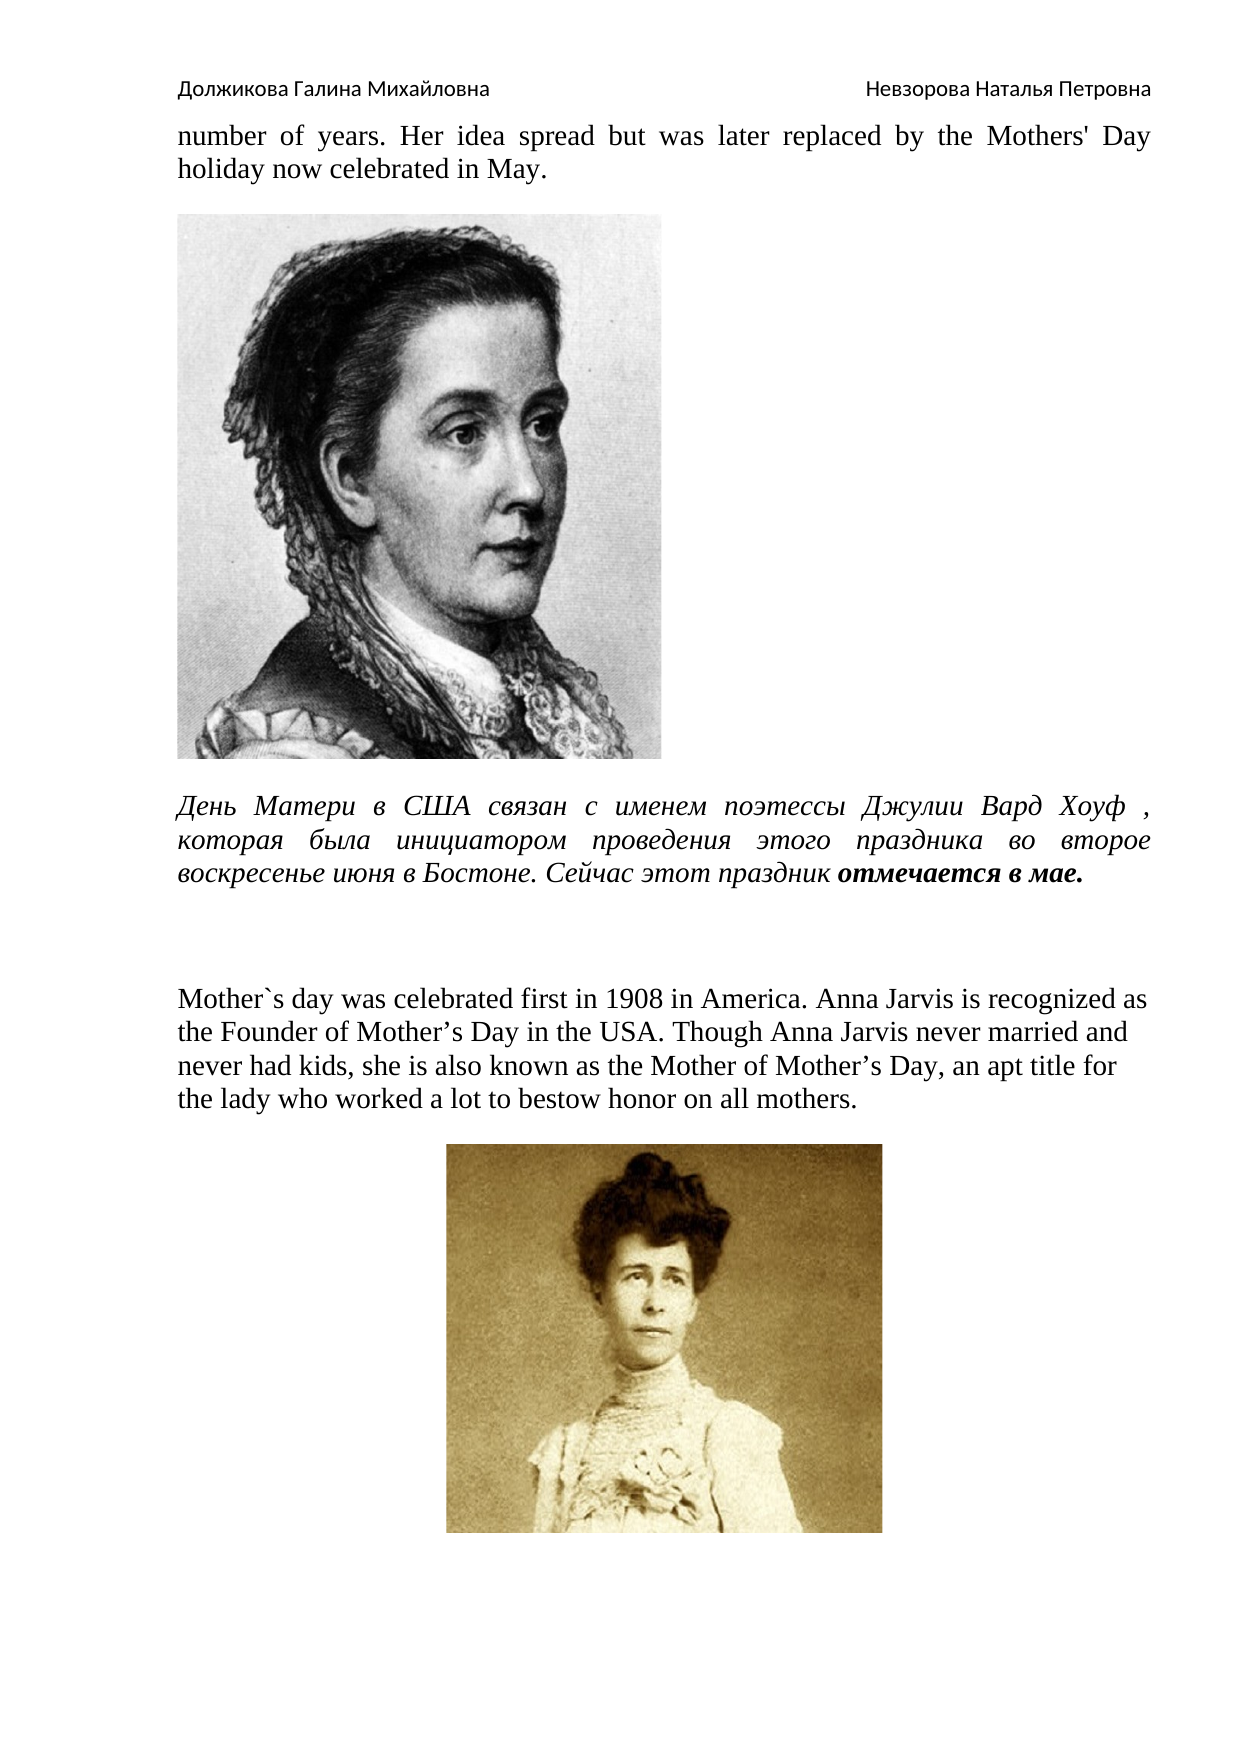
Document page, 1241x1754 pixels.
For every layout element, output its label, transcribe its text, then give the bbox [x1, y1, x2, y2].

text Mother`s day was celebrated first in 1908 in America. Anna Jarvis is recognized as the Founder of Mother’s Day in the USA. Though Anna Jarvis never married and never had kids, she is also known as the Mother of Mother’s Day, an apt title for the lady who worked a lot to bestow honor on all mothers. [177, 981, 1152, 1115]
picture [177, 214, 662, 759]
text День Матери в США связан с именем поэтессы Джулии Вард Хоуф , которая была инициатором проведения этого праздника во второе воскресенье июня в Бостоне. Сейчас этот праздник отмечается в мае. [177, 788, 1152, 889]
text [177, 118, 1152, 185]
picture [446, 1144, 883, 1533]
